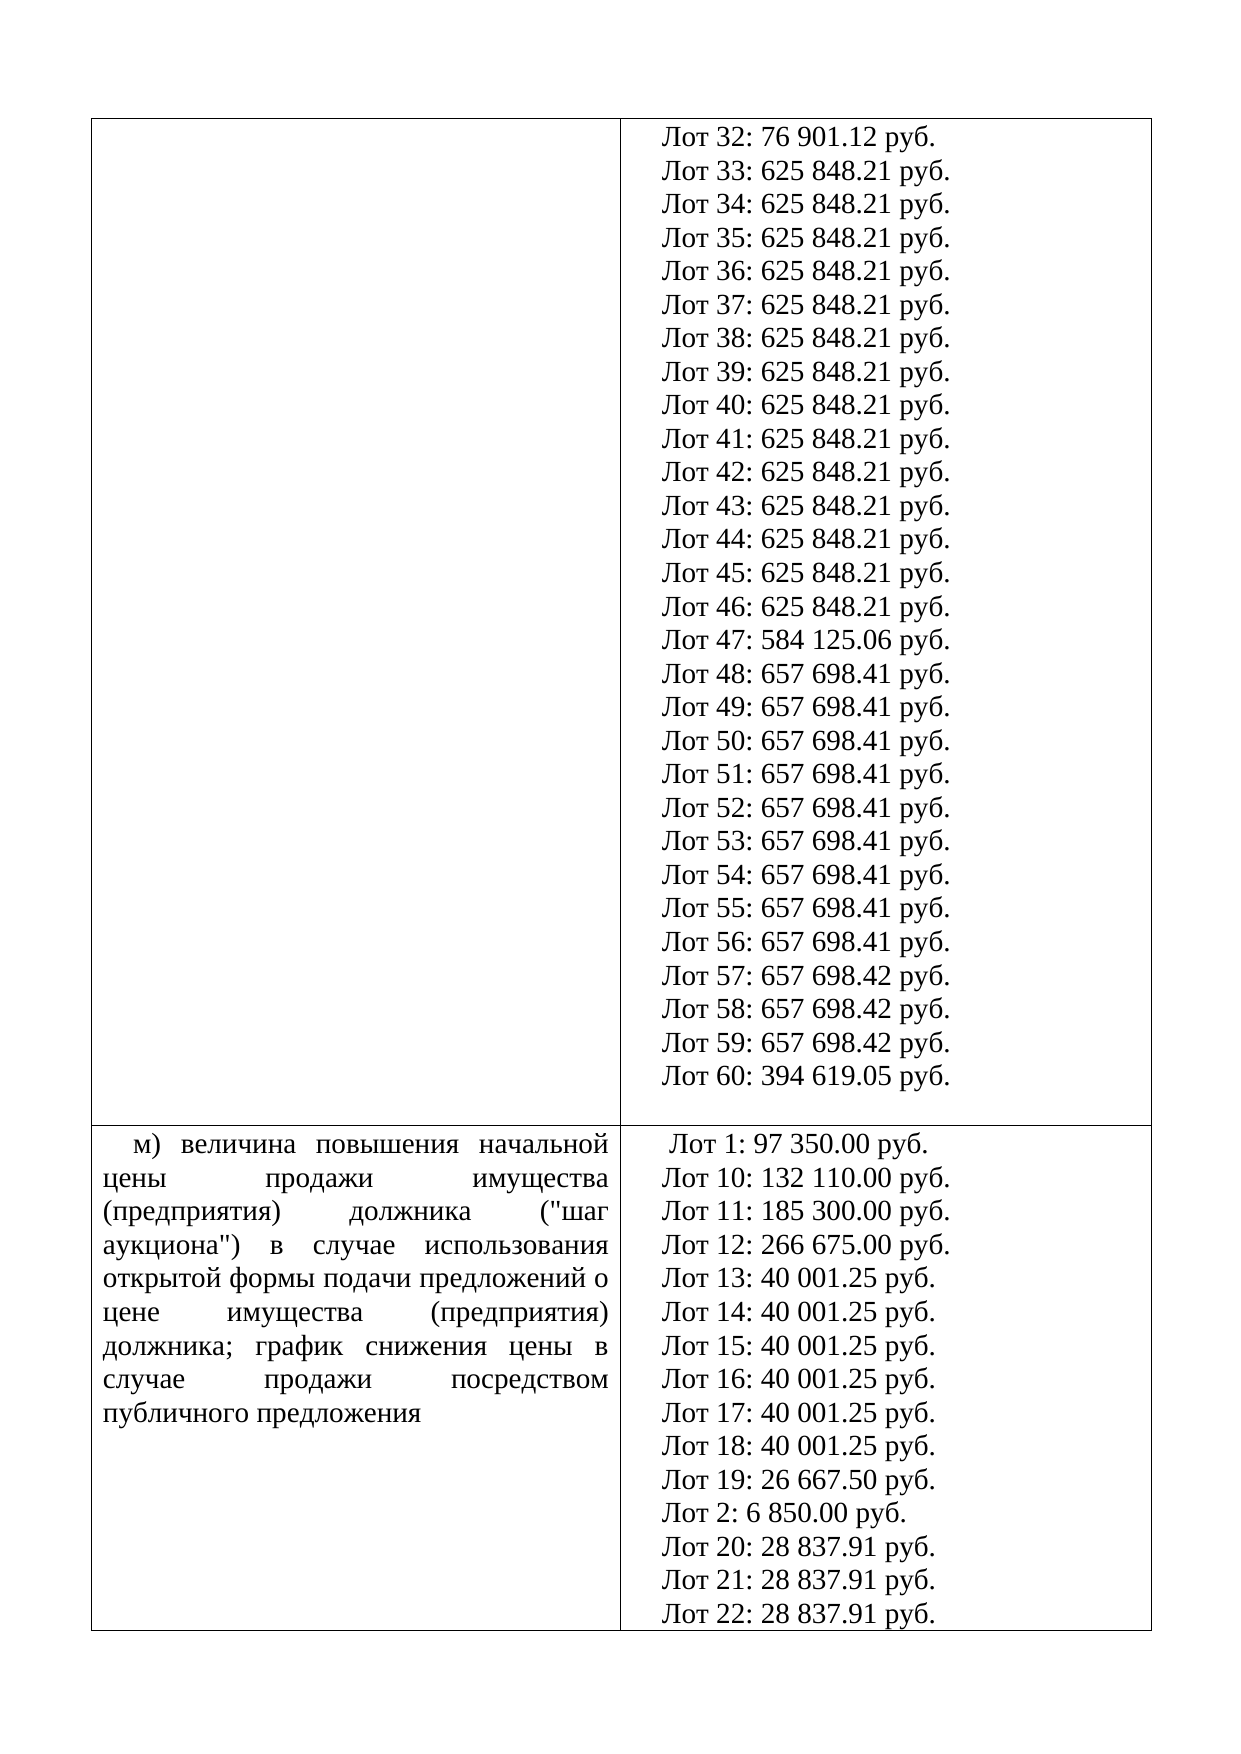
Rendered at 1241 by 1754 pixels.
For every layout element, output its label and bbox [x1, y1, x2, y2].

table_cell [92, 1126, 620, 1629]
table_cell [621, 1126, 1151, 1629]
table_cell [621, 119, 1151, 1125]
table_cell [92, 119, 620, 1125]
